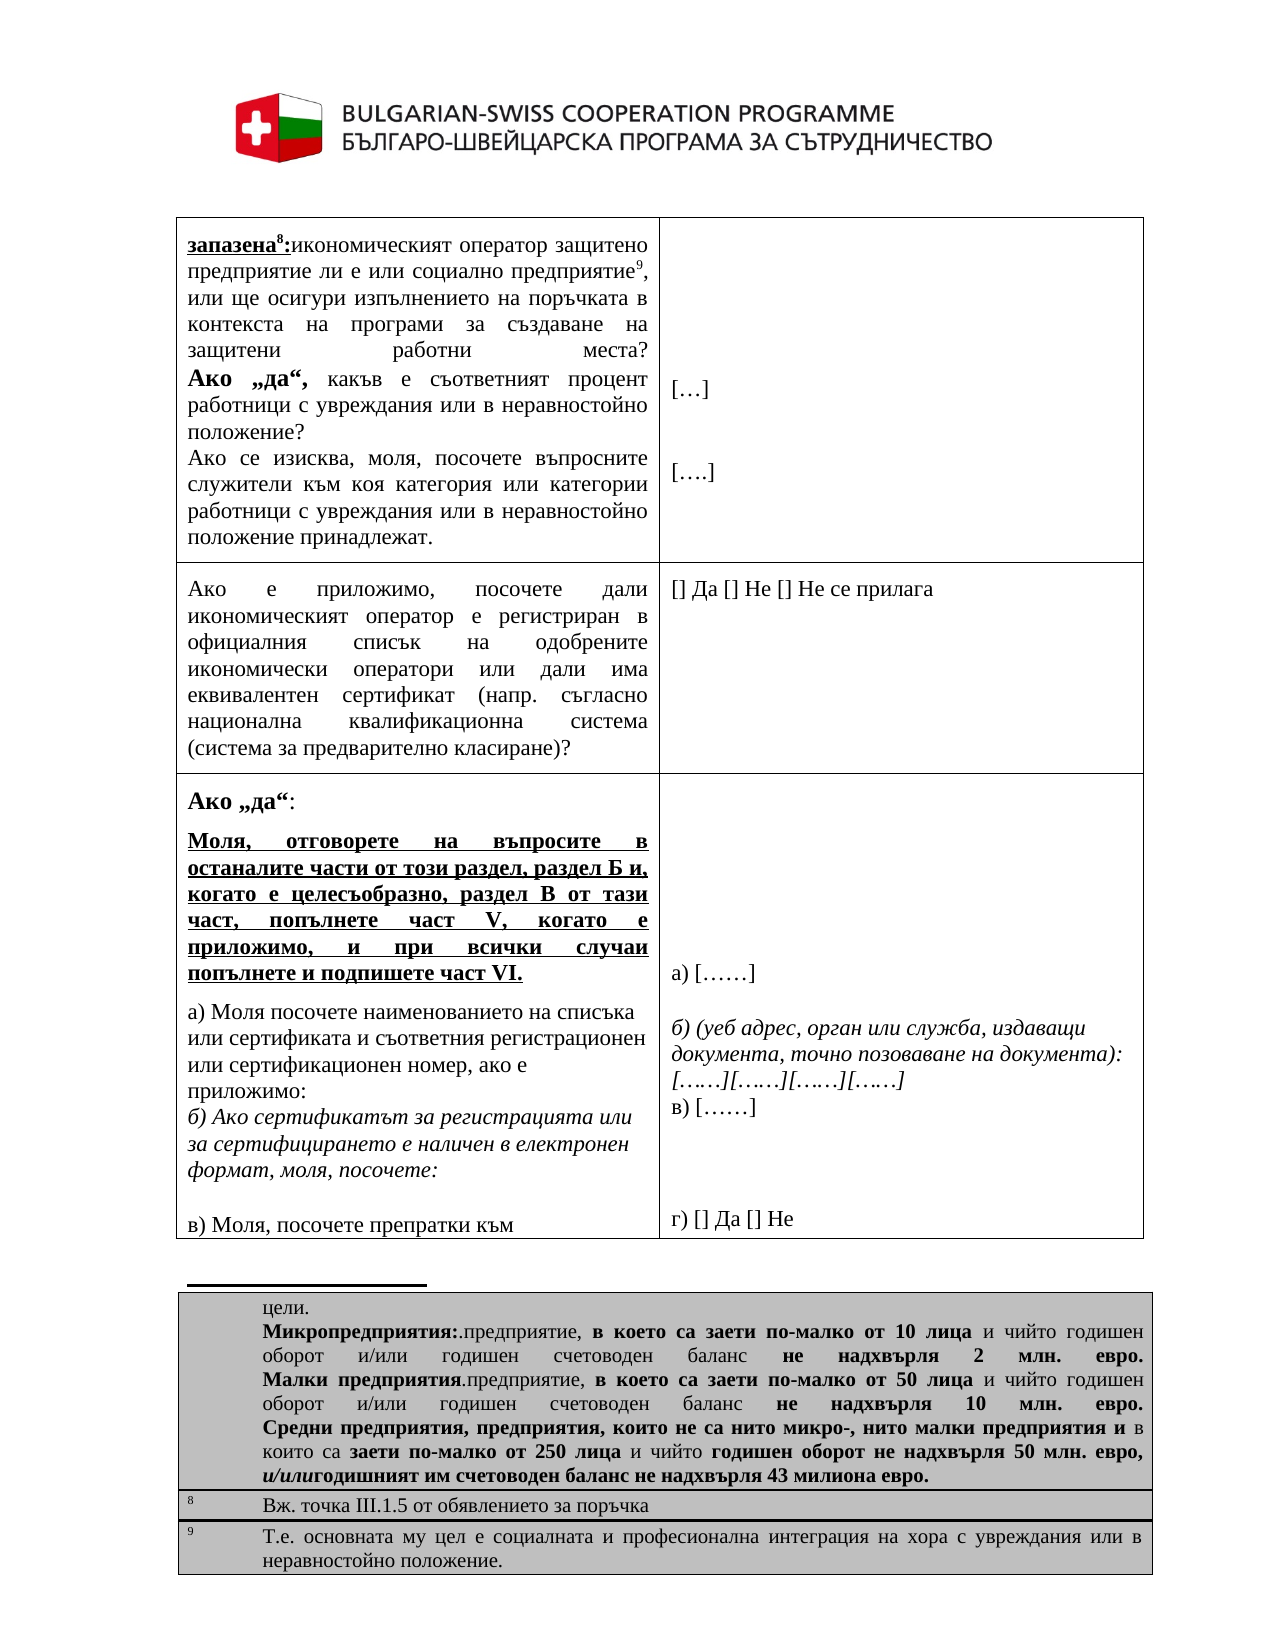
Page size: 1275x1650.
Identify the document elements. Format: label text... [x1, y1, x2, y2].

table_cell Ако е приложимо, посочете дали икономическият оператор е регистриран в официалния списък на одобрените икономически оператори или дали има еквивалентен сертификат (напр. съгласно национална квалификационна система (система за предварително класиране)? [177, 563, 659, 772]
picture [187, 37, 1072, 217]
table_cell [] Да [] Не […] [….] [660, 218, 1143, 562]
table_cell [] Да [] Не [] Не се прилага [660, 563, 1143, 772]
